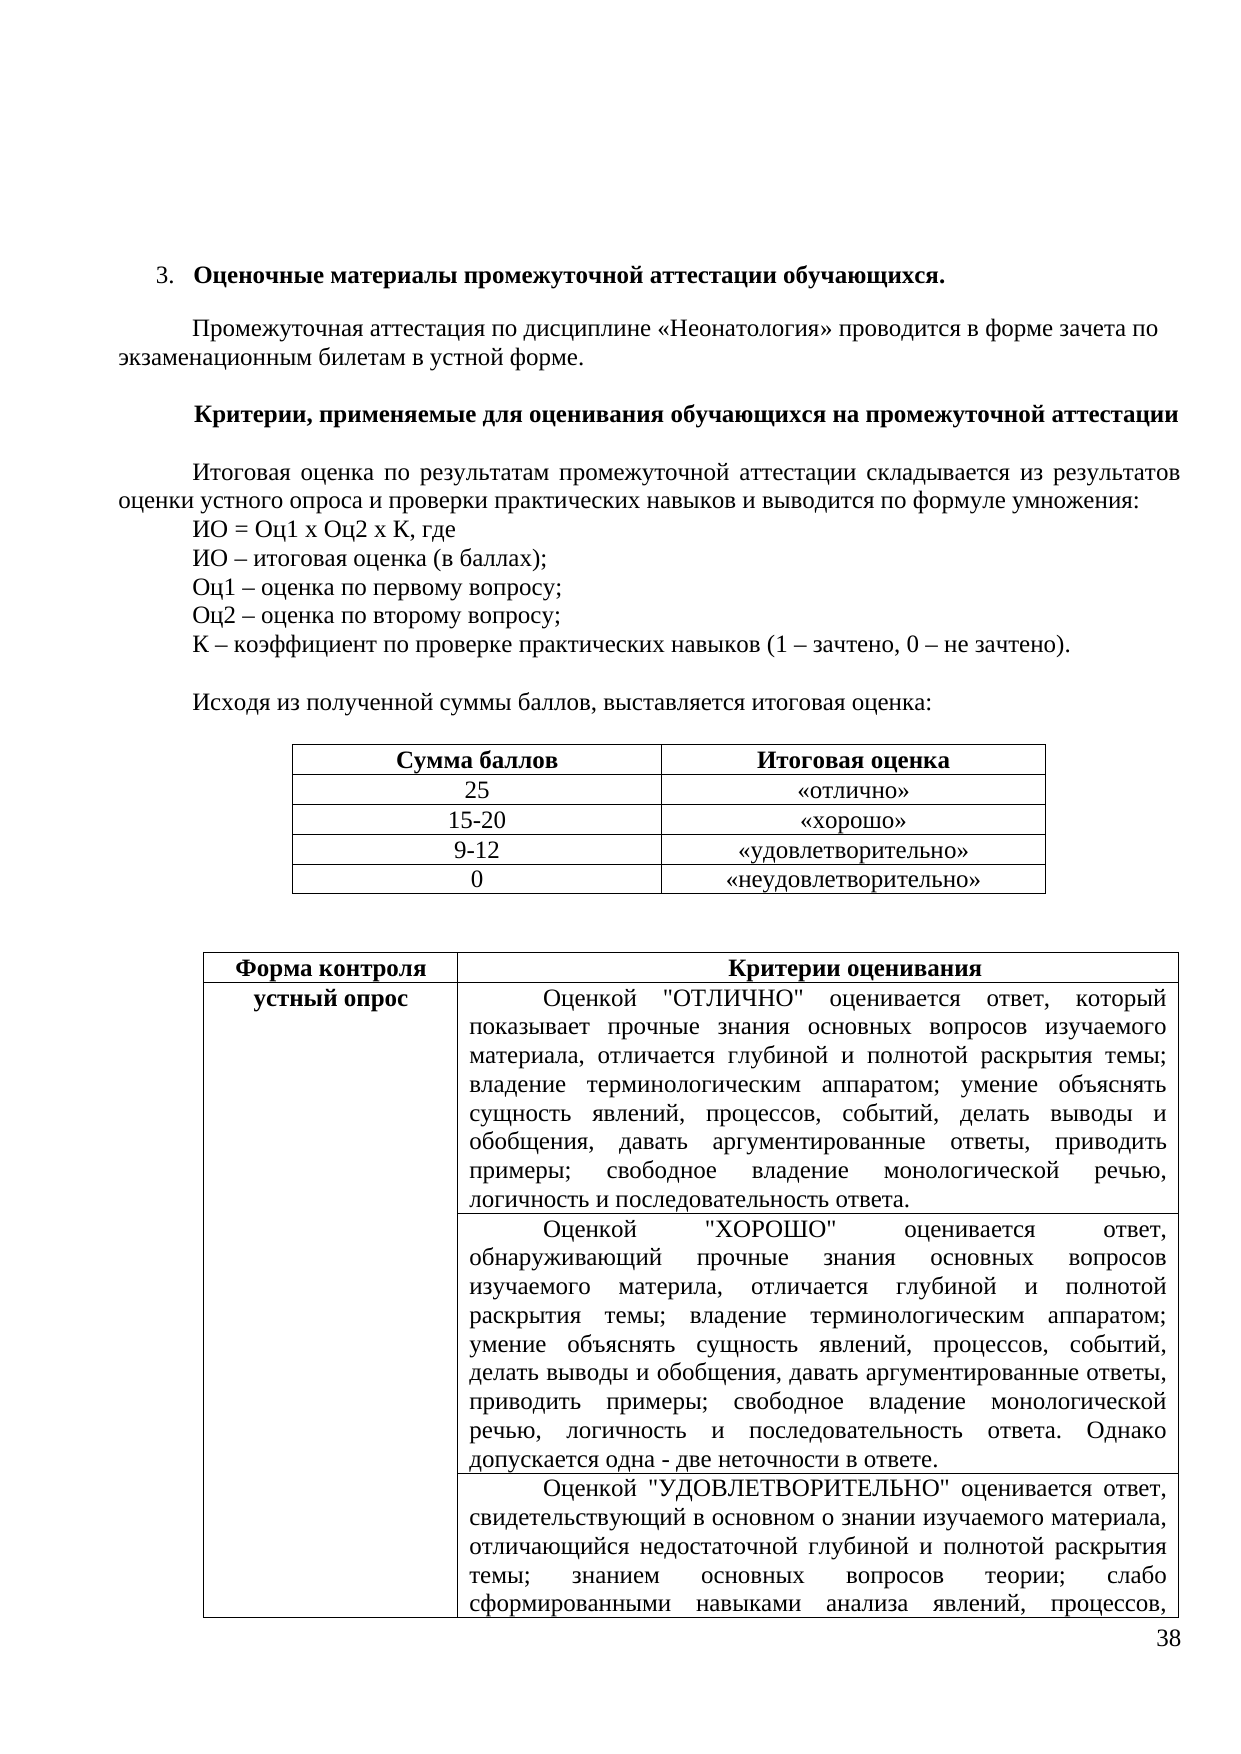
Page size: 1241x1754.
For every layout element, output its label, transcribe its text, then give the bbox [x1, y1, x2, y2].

table_cell «неудовлетворительно» [662, 865, 1045, 893]
list ИО – итоговая оценка (в баллах); [118, 543, 1181, 572]
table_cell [458, 1474, 1178, 1617]
table_header Итоговая оценка [662, 745, 1045, 774]
table_header Критерии оценивания [458, 953, 1178, 982]
table_cell «хорошо» [662, 805, 1045, 834]
list Итоговая оценка по результатам промежуточной аттестации складывается из результатов оценки устного опроса и проверки практических навыков и выводится по формуле умножения: [118, 457, 1181, 514]
table_cell 15-20 [293, 805, 661, 834]
list Исходя из полученной суммы баллов, выставляется итоговая оценка: [118, 687, 1181, 716]
table_header Форма контроля [204, 953, 457, 982]
table_header Сумма баллов [293, 745, 661, 774]
list Оц1 – оценка по первому вопросу; [118, 572, 1181, 601]
table_cell «удовлетворительно» [662, 835, 1045, 863]
list К – коэффициент по проверке практических навыков (1 – зачтено, 0 – не зачтено). [118, 629, 1181, 658]
table_cell 0 [293, 865, 661, 893]
list ИО = Оц1 х Оц2 х К, где [118, 514, 1181, 543]
list Оценочные материалы промежуточной аттестации обучающихся. [156, 260, 1181, 289]
table_cell Оценкой "ХОРОШО" оценивается ответ, обнаруживающий прочные знания основных вопросов изучаемого материла, отличается глубиной и полнотой раскрытия темы; владение терминологическим аппаратом; умение объяснять сущность явлений, процессов, событий, делать выводы и обобщения, давать аргументированные ответы, приводить примеры; свободное владение монологической речью, логичность и последовательность ответа. Однако допускается одна - две неточности в ответе. [458, 1214, 1178, 1472]
table_cell 25 [293, 775, 661, 804]
list Оц2 – оценка по второму вопросу; [118, 601, 1181, 629]
table_cell 9-12 [293, 835, 661, 863]
text Промежуточная аттестация по дисциплине «Неонатология» проводится в форме зачета по экзаменационным билетам в устной форме. [118, 313, 1181, 371]
table_cell Оценкой "ОТЛИЧНО" оценивается ответ, который показывает прочные знания основных вопросов изучаемого материала, отличается глубиной и полнотой раскрытия темы; владение терминологическим аппаратом; умение объяснять сущность явлений, процессов, событий, делать выводы и обобщения, давать аргументированные ответы, приводить примеры; свободное владение монологической речью, логичность и последовательность ответа. [458, 983, 1178, 1213]
table_cell «отлично» [662, 775, 1045, 804]
table_cell устный опрос [204, 983, 457, 1617]
list Критерии, применяемые для оценивания обучающихся на промежуточной аттестации [118, 399, 1181, 428]
